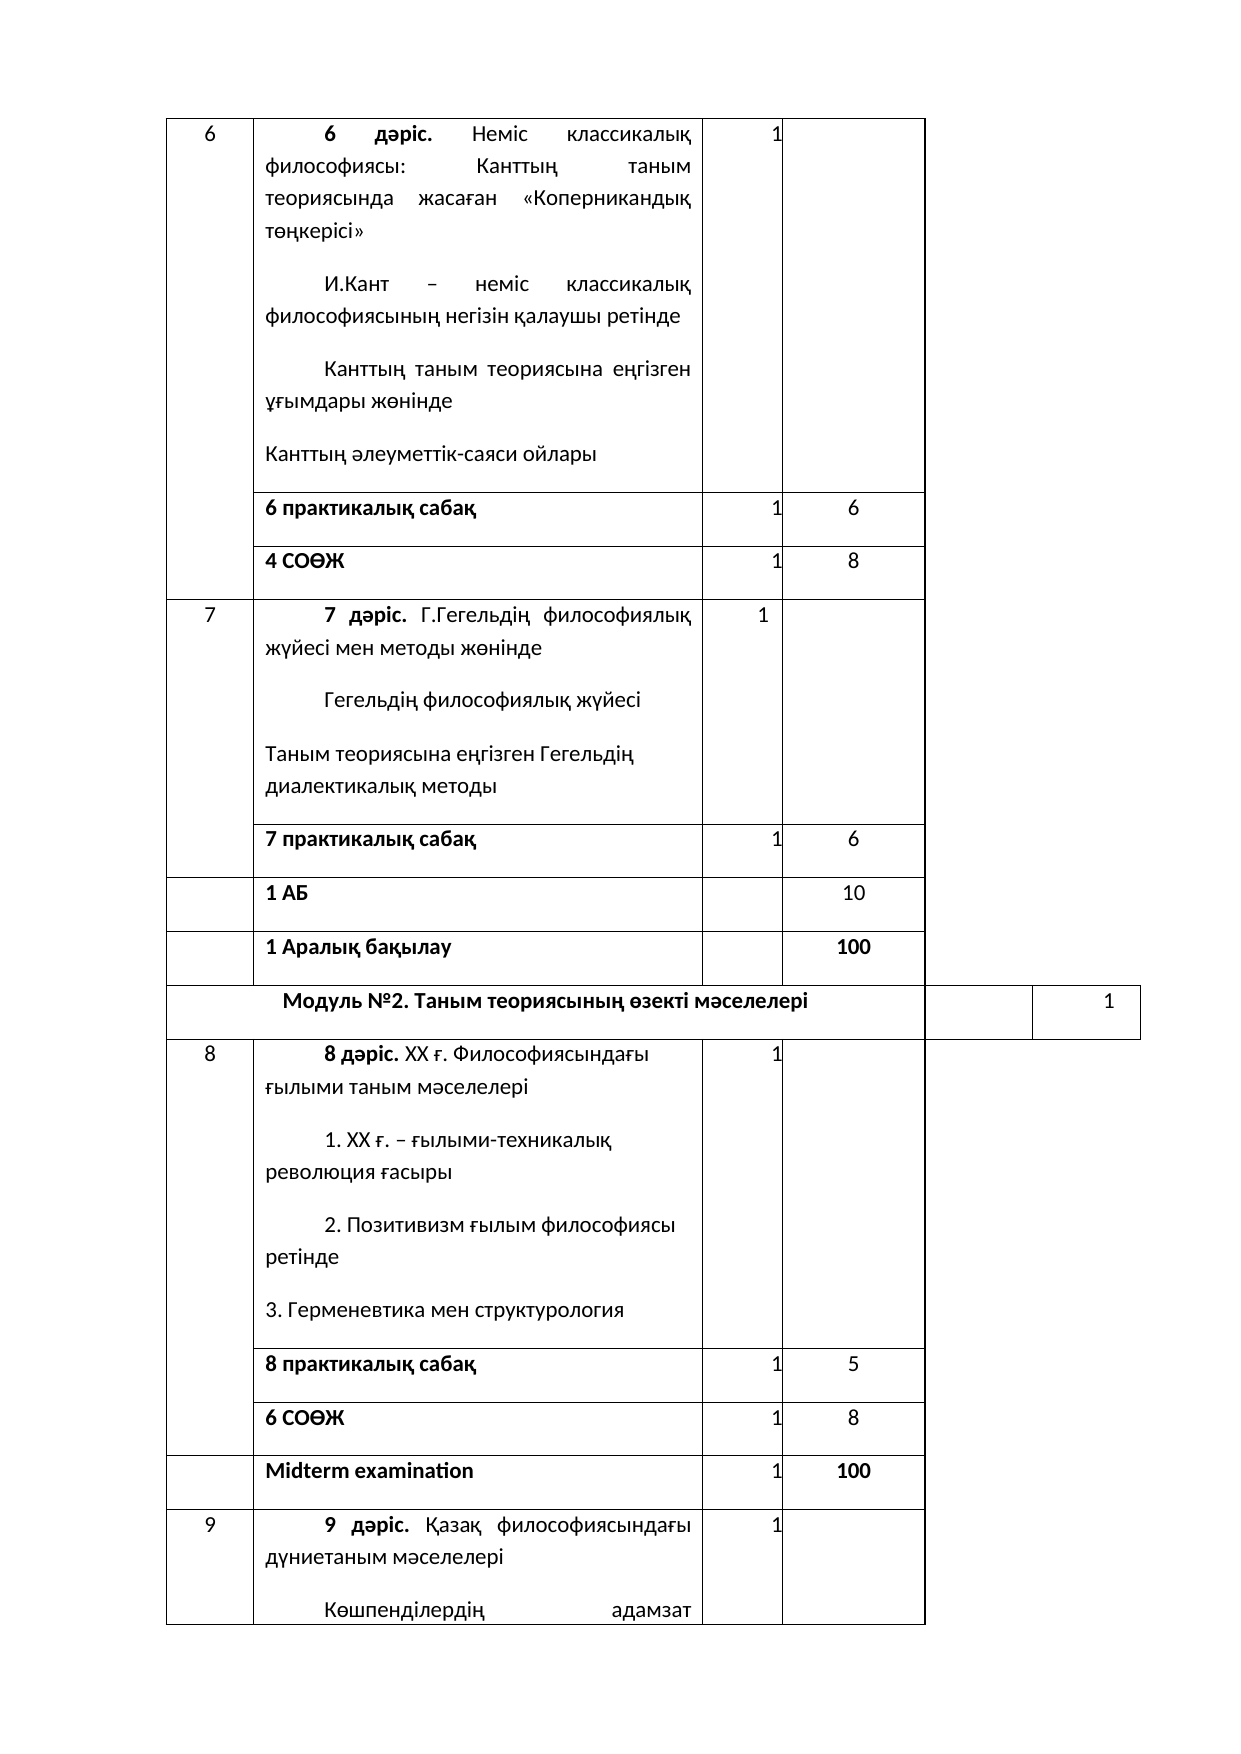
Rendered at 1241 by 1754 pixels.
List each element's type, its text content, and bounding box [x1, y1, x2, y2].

table_cell 1 [703, 1349, 782, 1402]
table_cell 7 [167, 600, 253, 877]
table_cell 1 [703, 493, 782, 546]
table_cell 4 СОӨЖ [254, 547, 702, 599]
table_cell 1 [703, 1510, 782, 1623]
table_cell 1 [703, 825, 782, 877]
table_cell [167, 1456, 253, 1509]
table_cell 5 [783, 1349, 924, 1402]
table_cell 1 [703, 547, 782, 599]
table_cell 6 СОӨЖ [254, 1403, 702, 1455]
table_cell 7 дәріс. Г.Гегельдің философиялық жүйесі мен методы жөнінде Гегельдің философиялық жүйесі Таным теориясына еңгізген Гегельдің диалектикалық методы [254, 600, 702, 823]
table_cell 9 [167, 1510, 253, 1623]
table_cell 1 [703, 1456, 782, 1509]
table_cell Midterm examination [254, 1456, 702, 1509]
table_cell 6 практикалық сабақ [254, 493, 702, 546]
table_cell [783, 1510, 924, 1623]
table_cell 6 дәріс. Неміс классикалық философиясы: Канттың таным теориясында жасаған «Коперникандық төңкерісі» И.Кант – неміс классикалық философиясының негізін қалаушы ретінде Канттың таным теориясына еңгізген ұғымдары жөнінде Канттың әлеуметтік-саяси ойлары [254, 119, 702, 492]
table_cell 8 практикалық сабақ [254, 1349, 702, 1402]
table_cell 6 [783, 825, 924, 877]
table_cell 8 [167, 1040, 253, 1455]
table_cell 1 [703, 1403, 782, 1455]
table_cell [783, 1040, 924, 1348]
table_cell 1 [703, 600, 782, 823]
table_cell 1 [703, 119, 782, 492]
table_cell [703, 878, 782, 931]
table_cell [254, 1510, 702, 1623]
table_cell 10 [783, 878, 924, 931]
table_cell 7 практикалық сабақ [254, 825, 702, 877]
table_cell 6 [783, 493, 924, 546]
table_cell 100 [783, 932, 924, 985]
table_cell [167, 932, 253, 985]
table_cell 6 [167, 119, 253, 599]
table_cell 1 АБ [254, 878, 702, 931]
table_cell 8 дәріс. ХХ ғ. Философиясындағы ғылыми таным мәселелері 1. ХХ ғ. – ғылыми-техникалық революция ғасыры 2. Позитивизм ғылым философиясы ретінде 3. Герменевтика мен структурология [254, 1040, 702, 1348]
table_cell Модуль №2. Таным теориясының өзекті мәселелері [167, 986, 924, 1038]
table_cell 8 [783, 547, 924, 599]
table_cell 100 [783, 1456, 924, 1509]
table_cell 1 [1033, 986, 1140, 1038]
table_cell 1 [703, 1040, 782, 1348]
table_cell [783, 119, 924, 492]
table_cell [783, 600, 924, 823]
table_cell [926, 986, 1032, 1038]
table_cell 1 Аралық бақылау [254, 932, 702, 985]
table_cell [703, 932, 782, 985]
table_cell [167, 878, 253, 931]
table_cell 8 [783, 1403, 924, 1455]
